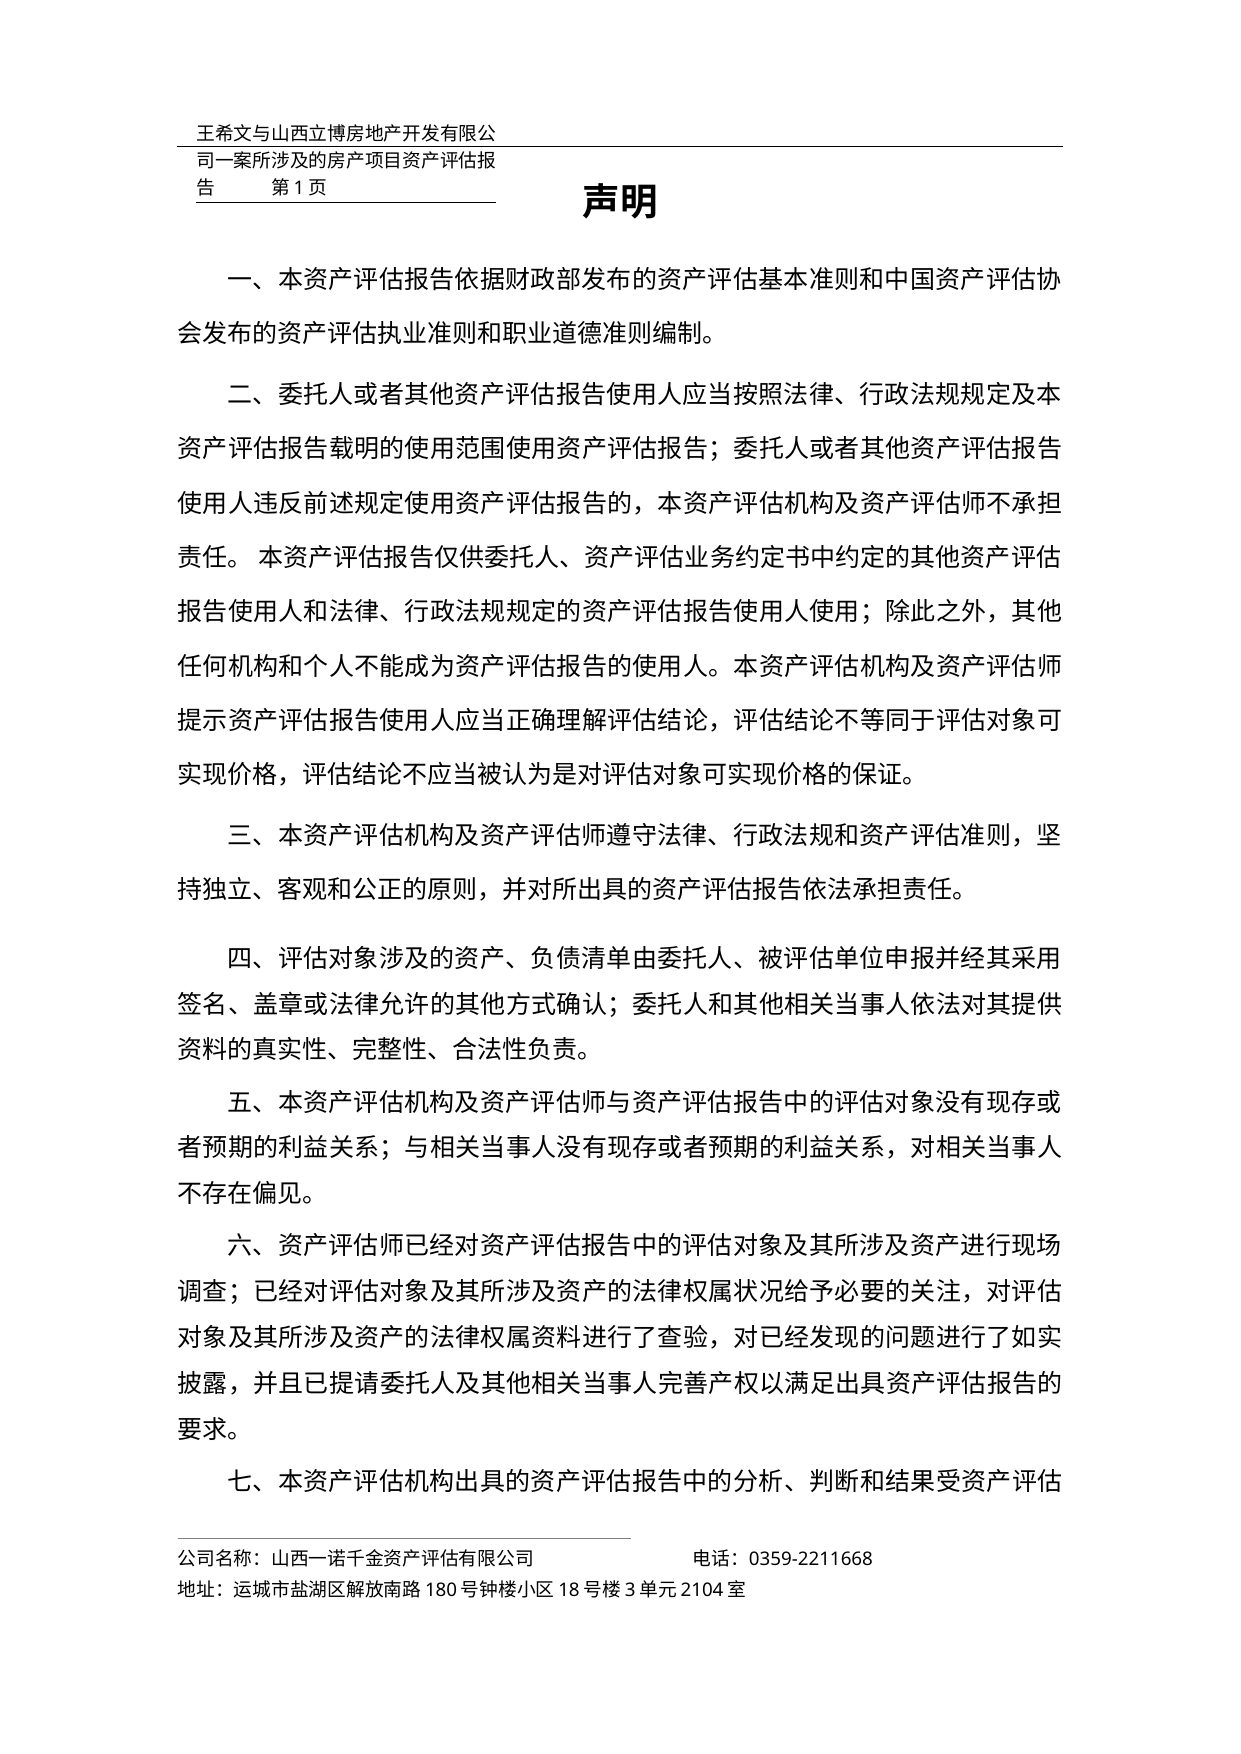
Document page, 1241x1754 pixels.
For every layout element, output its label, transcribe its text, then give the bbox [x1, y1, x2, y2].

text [177, 1453, 1063, 1499]
text 一、本资产评估报告依据财政部发布的资产评估基本准则和中国资产评估协会发布的资产评估执业准则和职业道德准则编制。 [177, 259, 1063, 350]
text 二、委托人或者其他资产评估报告使用人应当按照法律、行政法规规定及本资产评估报告载明的使用范围使用资产评估报告；委托人或者其他资产评估报告使用人违反前述规定使用资产评估报告的，本资产评估机构及资产评估师不承担责任。 本资产评估报告仅供委托人、资产评估业务约定书中约定的其他资产评估报告使用人和法律、行政法规规定的资产评估报告使用人使用；除此之外，其他任何机构和个人不能成为资产评估报告的使用人。本资产评估机构及资产评估师提示资产评估报告使用人应当正确理解评估结论，评估结论不等同于评估对象可实现价格，评估结论不应当被认为是对评估对象可实现价格的保证。 [177, 374, 1063, 791]
text 六、资产评估师已经对资产评估报告中的评估对象及其所涉及资产进行现场调查；已经对评估对象及其所涉及资产的法律权属状况给予必要的关注，对评估对象及其所涉及资产的法律权属资料进行了查验，对已经发现的问题进行了如实披露，并且已提请委托人及其他相关当事人完善产权以满足出具资产评估报告的要求。 [177, 1218, 1063, 1447]
text 三、本资产评估机构及资产评估师遵守法律、行政法规和资产评估准则，坚持独立、客观和公正的原则，并对所出具的资产评估报告依法承担责任。 [177, 816, 1063, 906]
subtitle 声明 [177, 172, 1063, 226]
text 五、本资产评估机构及资产评估师与资产评估报告中的评估对象没有现存或者预期的利益关系；与相关当事人没有现存或者预期的利益关系，对相关当事人不存在偏见。 [177, 1074, 1063, 1212]
text 四、评估对象涉及的资产、负债清单由委托人、被评估单位申报并经其采用签名、盖章或法律允许的其他方式确认；委托人和其他相关当事人依法对其提供资料的真实性、完整性、合法性负责。 [177, 931, 1063, 1068]
